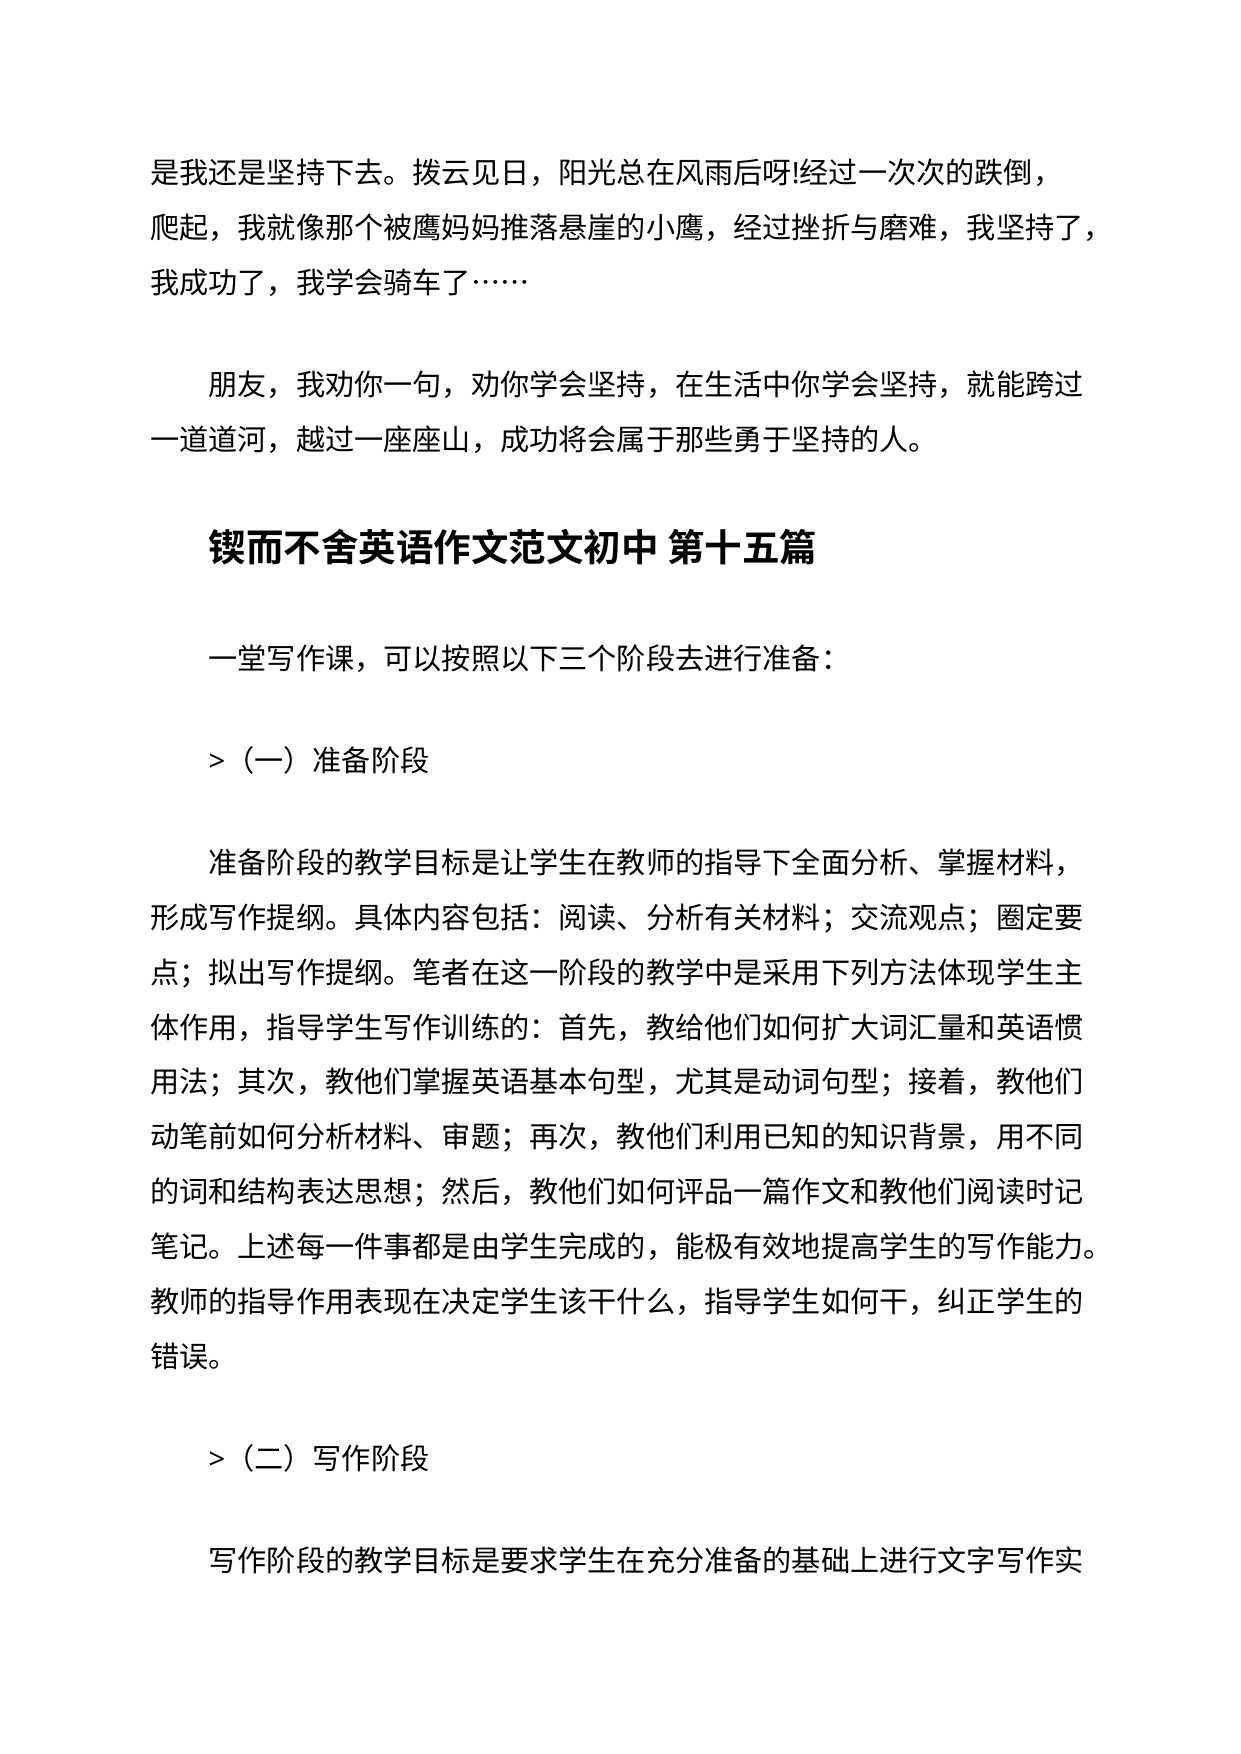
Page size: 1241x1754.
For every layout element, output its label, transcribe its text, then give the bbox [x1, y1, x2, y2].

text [150, 150, 1090, 302]
text 准备阶段的教学目标是让学生在教师的指导下全面分析、掌握材料，形成写作提纲。具体内容包括：阅读、分析有关材料；交流观点；圈定要点；拟出写作提纲。笔者在这一阶段的教学中是采用下列方法体现学生主体作用，指导学生写作训练的：首先，教给他们如何扩大词汇量和英语惯用法；其次，教他们掌握英语基本句型，尤其是动词句型；接着，教他们动笔前如何分析材料、审题；再次，教他们利用已知的知识背景，用不同的词和结构表达思想；然后，教他们如何评品一篇作文和教他们阅读时记笔记。上述每一件事都是由学生完成的，能极有效地提高学生的写作能力。教师的指导作用表现在决定学生该干什么，指导学生如何干，纠正学生的错误。 [150, 839, 1090, 1376]
text 一堂写作课，可以按照以下三个阶段去进行准备： [150, 636, 1090, 678]
text >（一）准备阶段 [150, 737, 1090, 780]
text >（二）写作阶段 [150, 1435, 1090, 1478]
text 朋友，我劝你一句，劝你学会坚持，在生活中你学会坚持，就能跨过一道道河，越过一座座山，成功将会属于那些勇于坚持的人。 [150, 362, 1090, 459]
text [150, 1537, 1090, 1579]
text 锲而不舍英语作文范文初中 第十五篇 [150, 518, 1090, 573]
